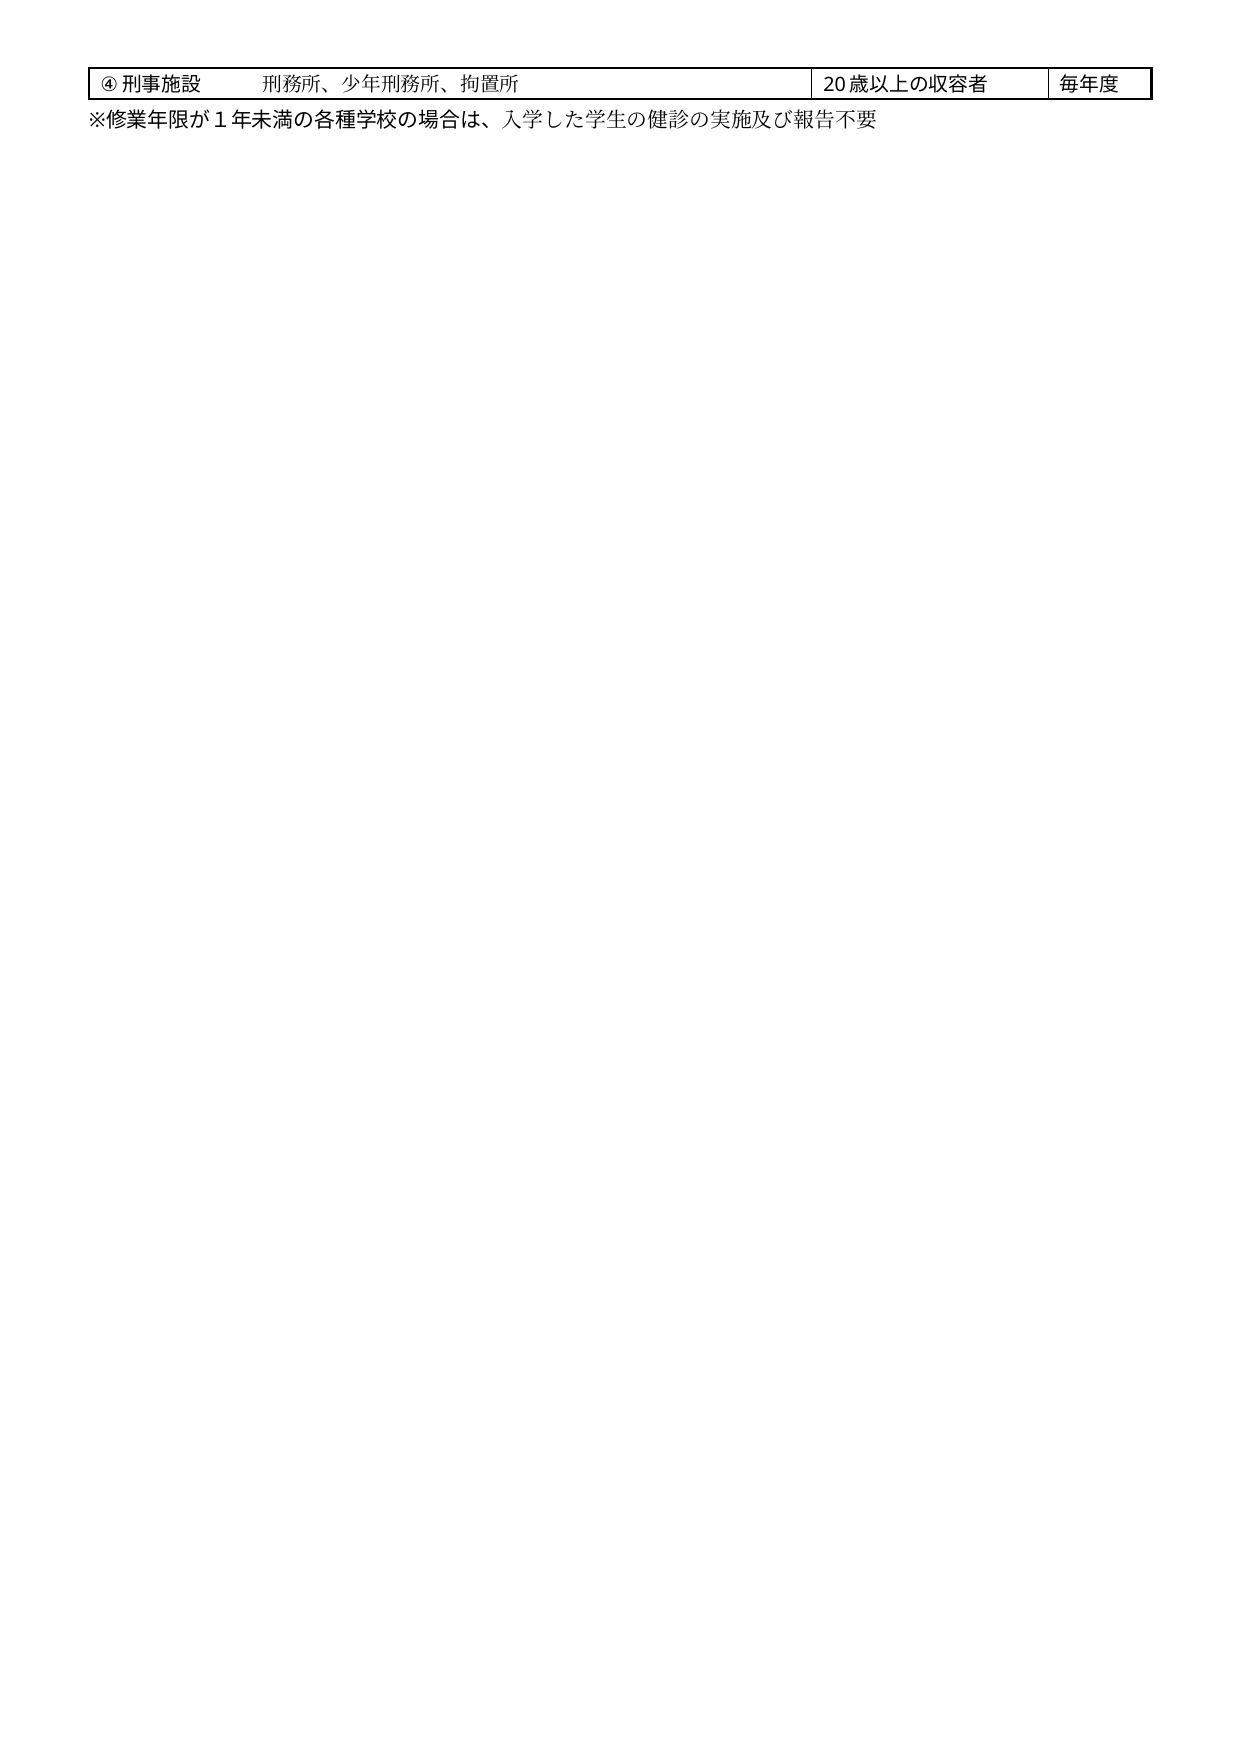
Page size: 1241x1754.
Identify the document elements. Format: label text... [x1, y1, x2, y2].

table_cell 刑務所、少年刑務所、拘置所 [252, 69, 811, 97]
table_cell 毎年度 [1049, 69, 1150, 97]
table_cell 20歳以上の収容者 [812, 69, 1048, 97]
text ※修業年限が１年未満の各種学校の場合は、入学した学生の健診の実施及び報告不要 [89, 99, 1181, 137]
table_cell ④刑事施設 [90, 69, 250, 97]
